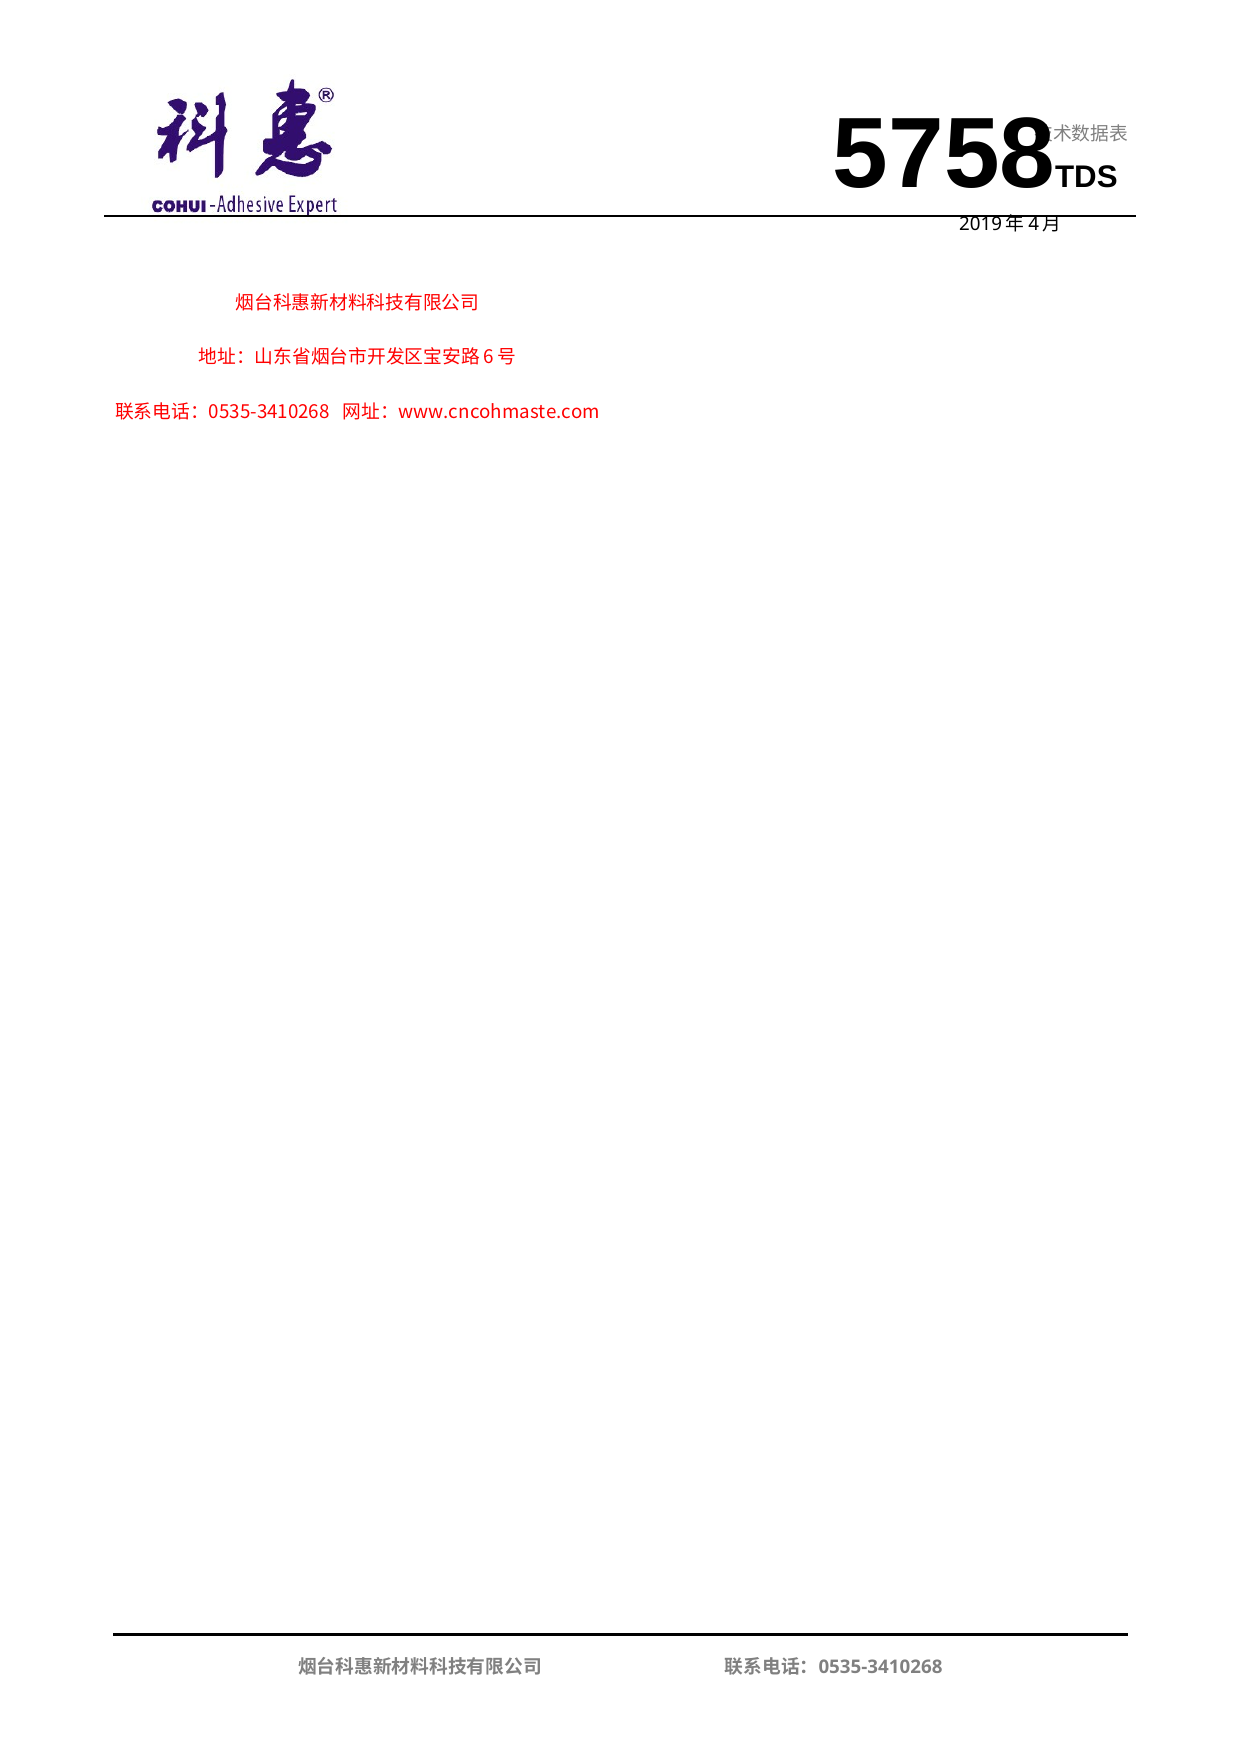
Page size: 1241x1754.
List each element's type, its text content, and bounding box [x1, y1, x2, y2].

text 联系电话：0535-3410268 网址：www.cncohmaste.com [112, 397, 602, 424]
picture [112, 72, 376, 215]
picture [112, 217, 376, 226]
text 地址：山东省烟台市开发区宝安路6号 [112, 342, 602, 369]
text 烟台科惠新材料科技有限公司 [112, 288, 602, 315]
